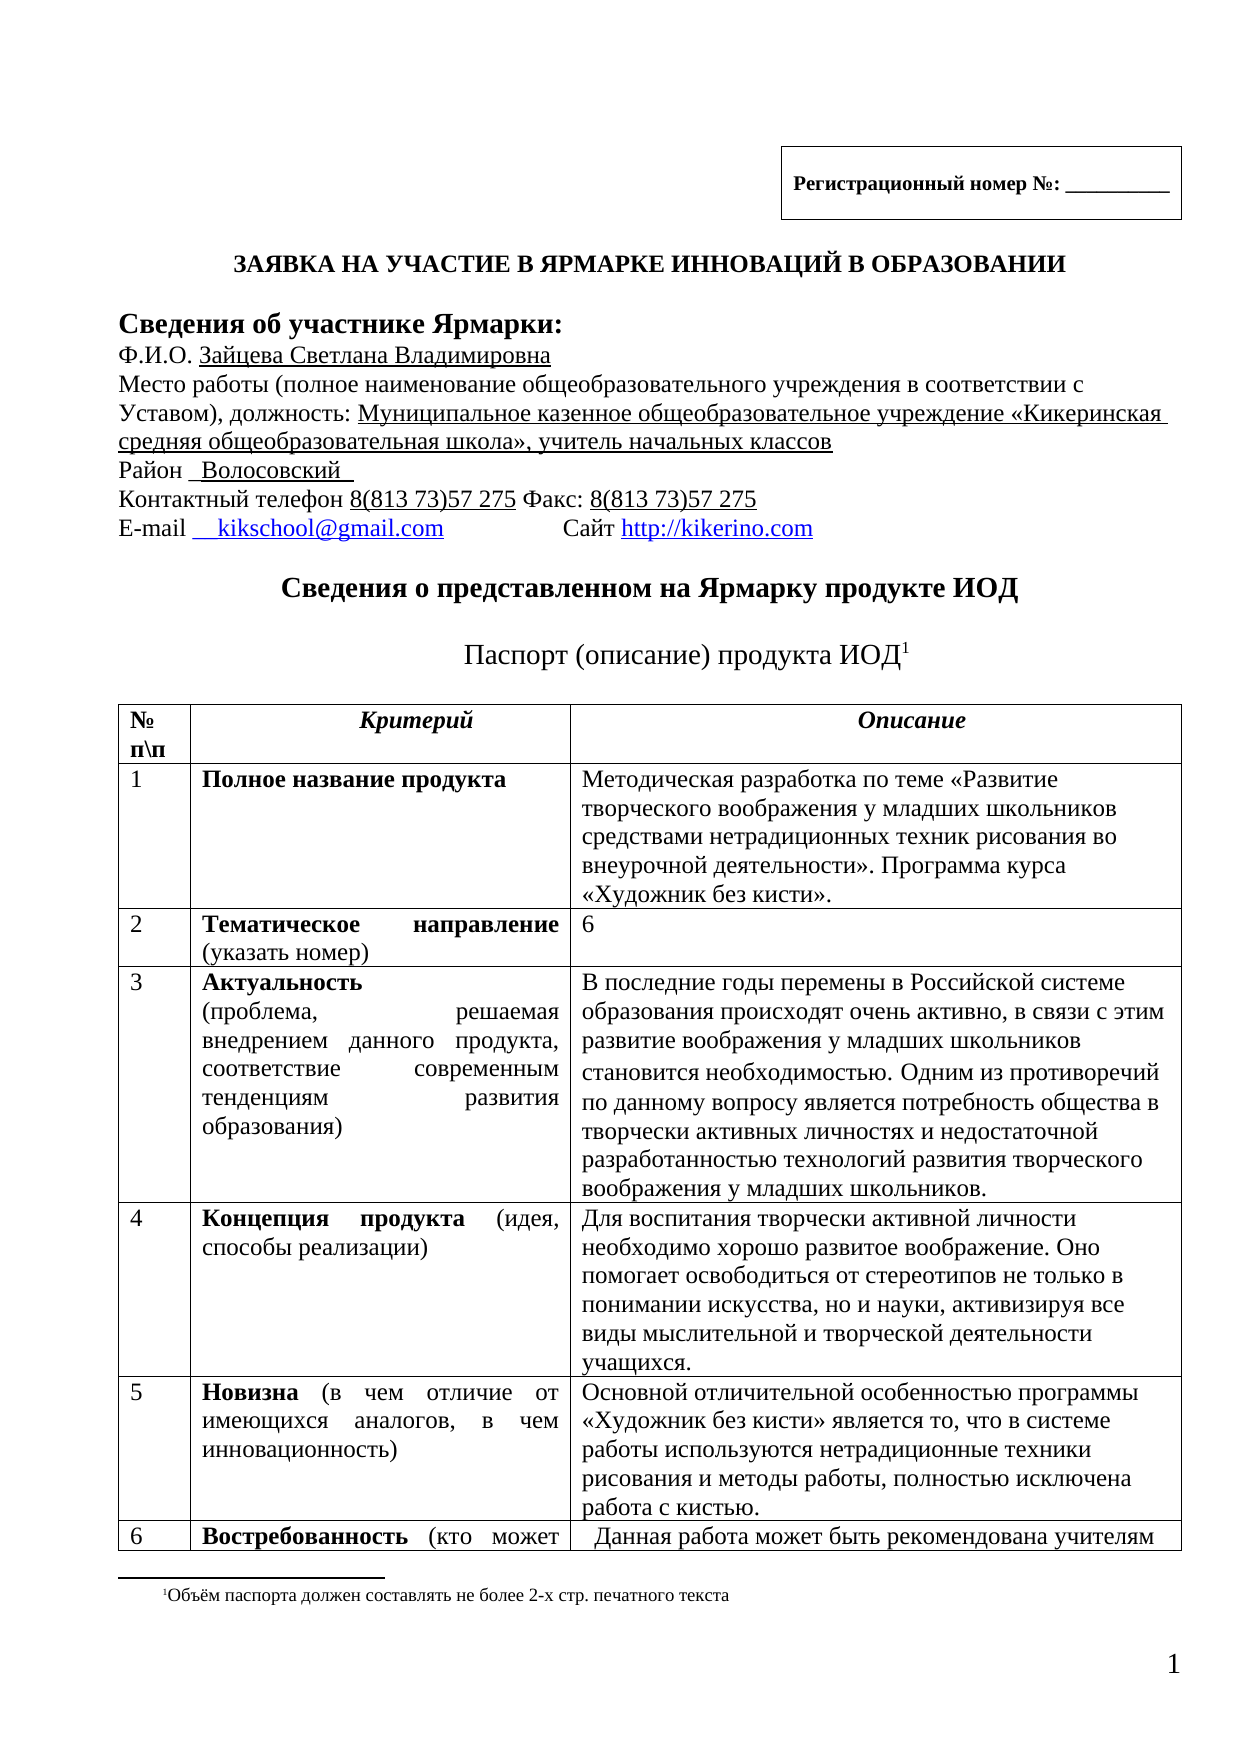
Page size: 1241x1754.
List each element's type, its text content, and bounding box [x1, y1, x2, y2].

table_header № п\п [119, 705, 190, 763]
table_header Описание [571, 705, 1181, 763]
table_cell Основной отличительной особенностью программы «Художник без кисти» является то, что в системе работы используются нетрадиционные техники рисования и методы работы, полностью исключена работа с кистью. [571, 1377, 1181, 1520]
table_header Критерий [191, 705, 570, 763]
text Паспорт (описание) продукта ИОД [118, 637, 1181, 671]
table_cell 6 [119, 1521, 190, 1550]
title Сведения об участнике Ярмарки: [118, 307, 1181, 340]
table_cell Методическая разработка по теме «Развитие творческого воображения у младших школьников средствами нетрадиционных техник рисования во внеурочной деятельности». Программа курса «Художник без кисти». [571, 764, 1181, 908]
table_cell 5 [119, 1377, 190, 1520]
title Сведения о представленном на Ярмарку продукте ИОД [118, 570, 1181, 604]
title Место работы (полное наименование общеобразовательного учреждения в соответствии с Уставом), должность: Муниципальное казенное общеобразовательное учреждение «Кикеринская средняя общеобразовательная школа», учитель начальных классов [118, 369, 1181, 455]
table_cell Тематическое направление (указать номер) [191, 909, 570, 966]
title Ф.И.О. Зайцева Светлана Владимировна [118, 340, 1181, 369]
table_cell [571, 1521, 1181, 1550]
table_cell 1 [119, 764, 190, 908]
table_cell Концепция продукта (идея, способы реализации) [191, 1203, 570, 1376]
table_cell Для воспитания творчески активной личности необходимо хорошо развитое воображение. Оно помогает освободиться от стереотипов не только в понимании искусства, но и науки, активизируя все виды мыслительной и творческой деятельности учащихся. [571, 1203, 1181, 1376]
table_cell Актуальность (проблема, решаемая внедрением данного продукта, соответствие современным тенденциям развития образования) [191, 967, 570, 1202]
table_cell 3 [119, 967, 190, 1202]
title Район _Волосовский_ [118, 455, 1181, 484]
title Контактный телефон 8(813 73)57 275 Факс: 8(813 73)57 275 [118, 484, 1181, 513]
table_cell 6 [571, 909, 1181, 966]
title ЗАЯВКА НА УЧАСТИЕ В ЯРМАРКЕ ИННОВАЦИЙ В ОБРАЗОВАНИИ [118, 249, 1181, 278]
table_cell 4 [119, 1203, 190, 1376]
table_cell В последние годы перемены в Российской системе образования происходят очень активно, в связи с этим развитие воображения у младших школьников становится необходимостью. Одним из противоречий по данному вопросу является потребность общества в творчески активных личностях и недостаточной разработанностью технологий развития творческого воображения у младших школьников. [571, 967, 1181, 1202]
table_cell Новизна (в чем отличие от имеющихся аналогов, в чем инновационность) [191, 1377, 570, 1520]
table_cell 2 [119, 909, 190, 966]
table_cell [191, 1521, 570, 1550]
title E-mail __kikschool@gmail.com Сайт http://kikerino.com [118, 513, 1181, 541]
table_cell Полное название продукта [191, 764, 570, 908]
table_header Регистрационный номер №: __________ [782, 147, 1181, 219]
